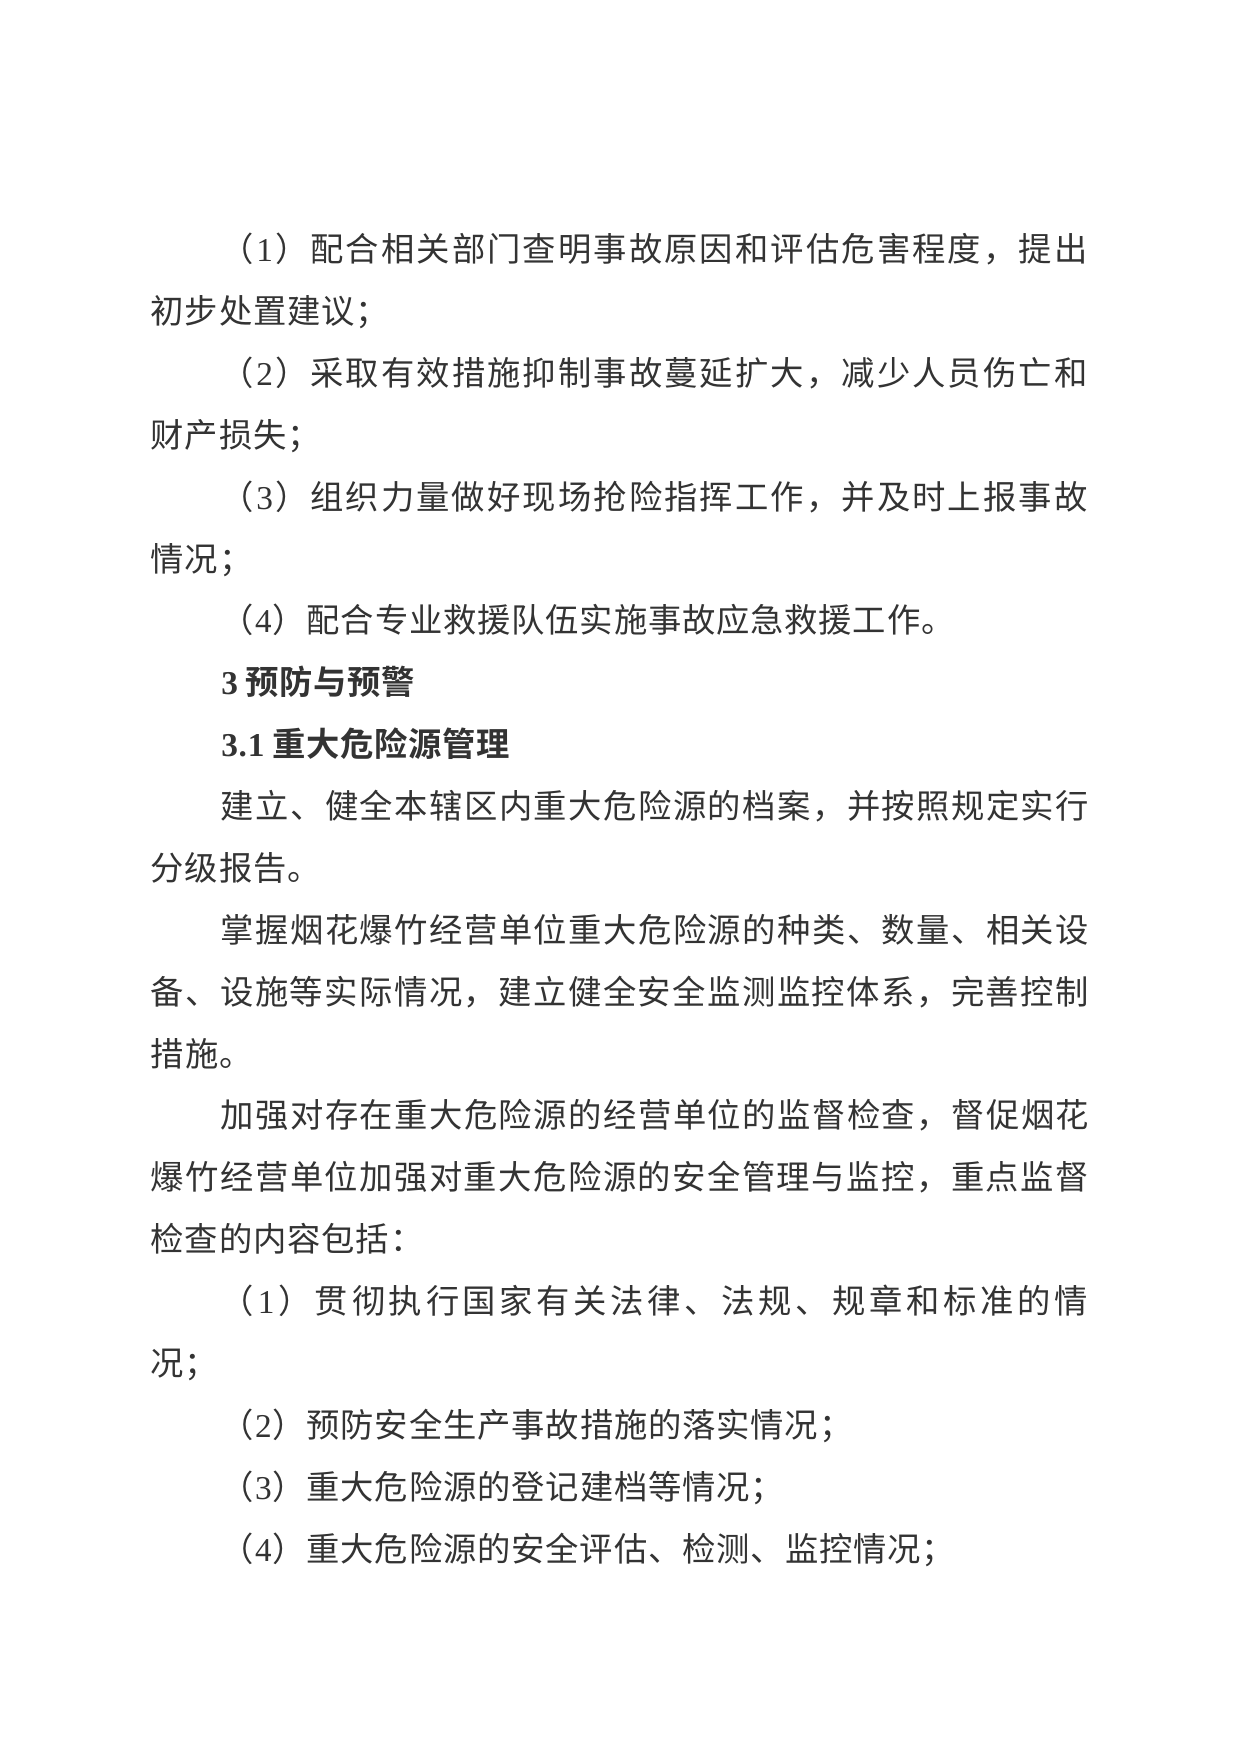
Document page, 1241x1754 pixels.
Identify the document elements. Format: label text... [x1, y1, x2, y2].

text （4）重大危险源的安全评估、检测、监控情况； [151, 1512, 1089, 1573]
text 加强对存在重大危险源的经营单位的监督检查，督促烟花爆竹经营单位加强对重大危险源的安全管理与监控，重点监督检查的内容包括： [151, 1078, 1089, 1151]
text 3.1重大危险源管理 [151, 707, 1089, 769]
text （3）重大危险源的登记建档等情况； [151, 1450, 1089, 1512]
text 3预防与预警 [151, 645, 1089, 707]
text （1）贯彻执行国家有关法律、法规、规章和标准的情况； [151, 1264, 1089, 1388]
text 掌握烟花爆竹经营单位重大危险源的种类、数量、相关设备、设施等实际情况，建立健全安全监测监控体系，完善控制措施。 [151, 893, 1089, 966]
text 掌握烟花爆竹经营单位重大危险源的种类、数量、相关设备、设施等实际情况，建立健全安全监测监控体系，完善控制措施。 [151, 1014, 1089, 1078]
text （2）采取有效措施抑制事故蔓延扩大，减少人员伤亡和财产损失； [151, 336, 1089, 460]
text 加强对存在重大危险源的经营单位的监督检查，督促烟花爆竹经营单位加强对重大危险源的安全管理与监控，重点监督检查的内容包括： [151, 1199, 1089, 1264]
text （2）预防安全生产事故措施的落实情况； [151, 1388, 1089, 1450]
text （3）组织力量做好现场抢险指挥工作，并及时上报事故情况； [151, 460, 1089, 583]
text （1）配合相关部门查明事故原因和评估危害程度，提出初步处置建议； [151, 212, 1089, 336]
text （4）配合专业救援队伍实施事故应急救援工作。 [151, 583, 1089, 645]
text 建立、健全本辖区内重大危险源的档案，并按照规定实行分级报告。 [151, 769, 1089, 893]
